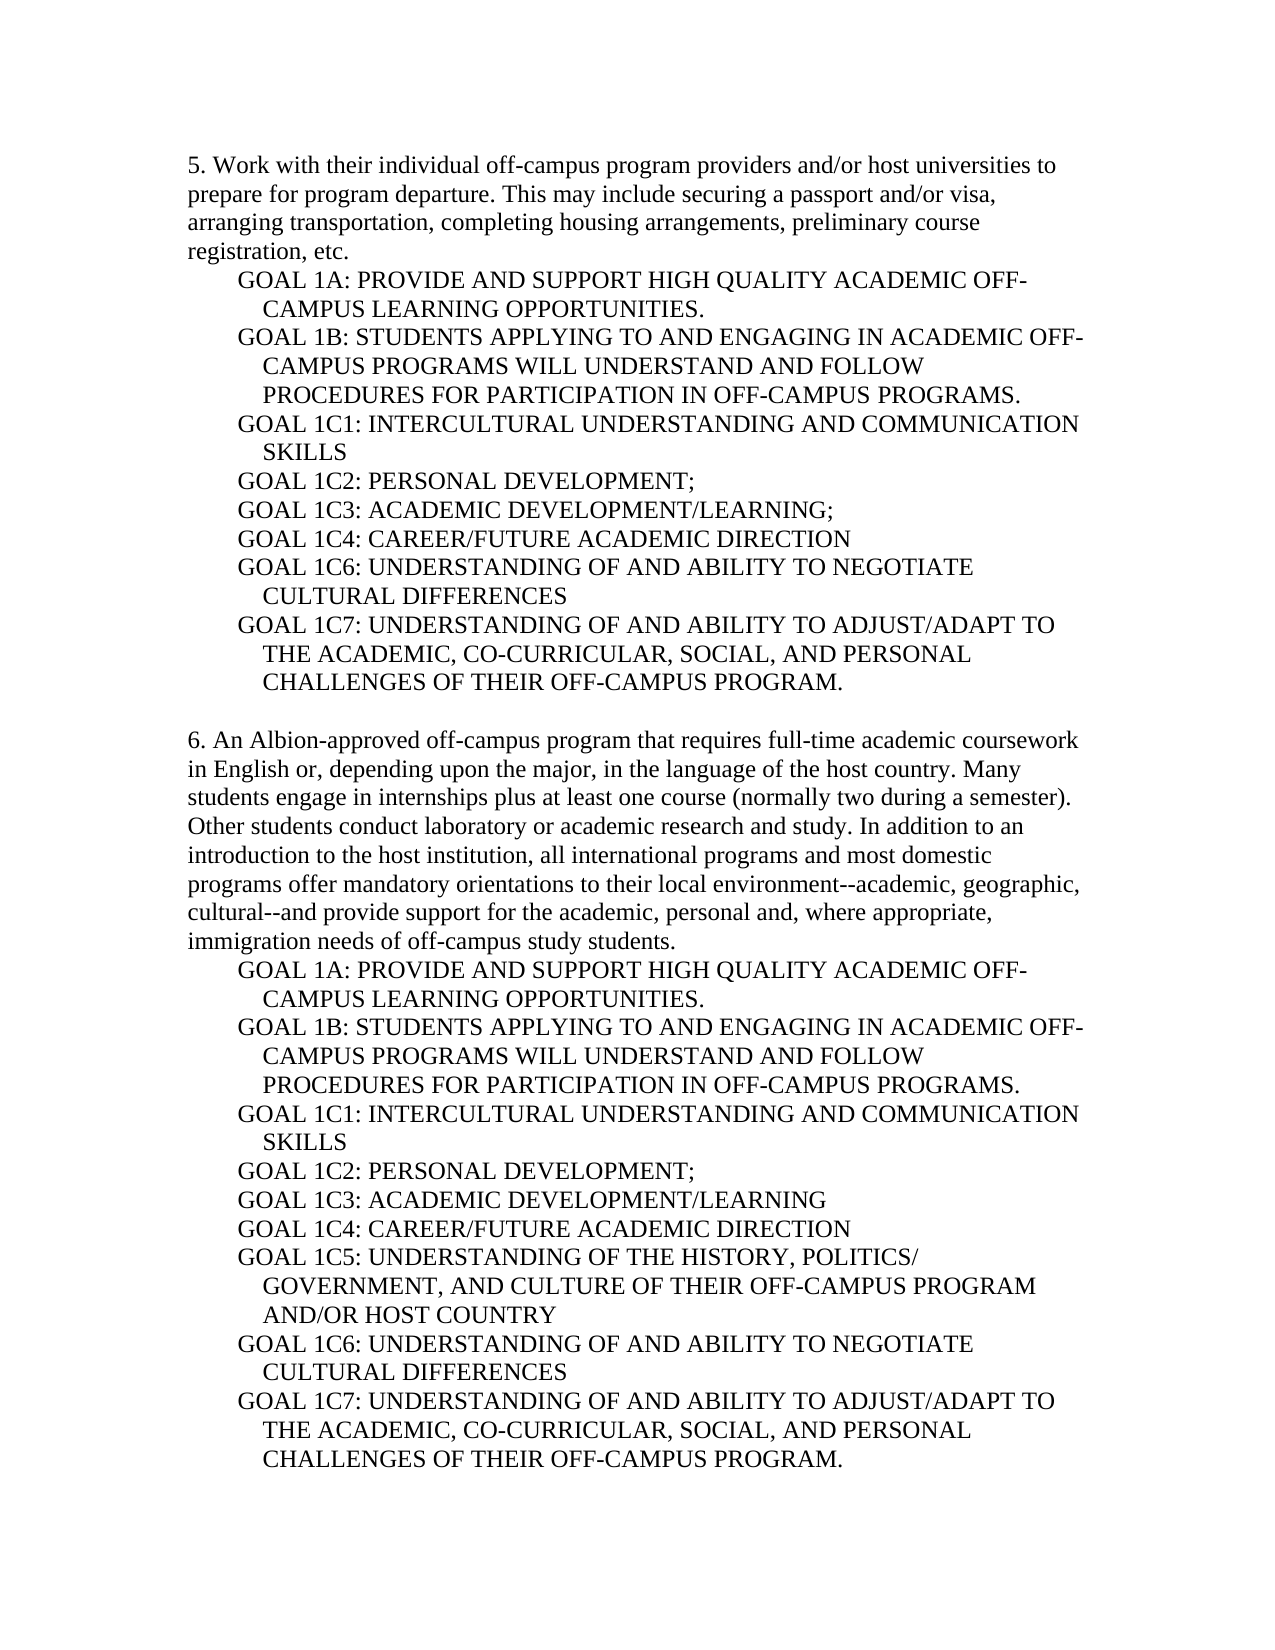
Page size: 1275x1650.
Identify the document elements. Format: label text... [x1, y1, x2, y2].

text 6. An Albion-approved off-campus program that requires full-time academic coursework in English or, depending upon the major, in the language of the host country. Many students engage in internships plus at least one course (normally two during a semester). Other students conduct laboratory or academic research and study. In addition to an introduction to the host institution, all international programs and most domestic programs offer mandatory orientations to their local environment--academic, geographic, cultural--and provide support for the academic, personal and, where appropriate, immigration needs of off-campus study students. GOAL 1A: PRO AND SUP H QUALITY ACADEMIC OFF- US LEARNING OPIES. GOAL 1B: STUDENTS APPLYING TO AND GING IN ACADEMIC OFF- US RAMS WILL UNDEND AND FOLLOW PROCEDURES FOR PCION IN OFF-US PROGRAMS. GOAL 1C1: INTERCULTURAL UNDERSTANDING AND COMMUNICATION SKILLS GOAL 1C2: PERSONAL DEVELOPMENT; GOAL 1C3: ACADEMIC DEVELOPMENT/LEARNING GOAL 1C4: CAREER/FUTURE ACADEMIC DIRECTION GOAL 1C5: UNDERSTANDING OF THE HISTORY, POLITICS/ GOVERNMENT, AND CULTURE OF THEIR OFF-CAMPUS PROGRAM AND/OR HOST COUNTRY GOAL 1C6: UNDERSTANDING OF AND ABILITY TO NEGOTIATE CULTURAL DIFFERENCES GOAL 1C7: UNDERSTANDING OF AND ABILITY TO ADJUST/ADAPT TO THE ACADEMIC, CO-CURRICULAR, SOCIAL, AND PERSONAL CHALLENGES OF THEIR OFF-CAMPUS PROGRAM. [187, 725, 1087, 1472]
text 5. Work with their individual off-campus program providers and/or host universities to prepare for program departure. This may include securing a passport and/or visa, arranging transportation, completing housing arrangements, preliminary course registration, etc. GOAL 1A: IDE AND SUPPORT HIGH QUALITY ACADEMIC OFF- CAMPUS LEARNING OPPORTUNITIES. GOAL 1B: STUDENTS APPLYING TO AND ENGAGING IN ACADEMIC OFF- CAMPUS PROGRAMS WILL UNDERSTAND AND FOLLOW PROCEDURES FOR PARTICIPATION IN OFF-CAMPUS PROGRAMS. GOAL 1C1: INTERCULTURAL UNDERSTANDING AND COMMUNICATION SKILLS GOAL 1C2: PERSONAL DEVELOPMENT; GOAL 1C3: ACADEMIC DEVELOPMENT/LEARNING; GOAL 1C4: CAREER/FUTURE ACADEMIC DIRECTION GOAL 1C6: UNDERSTANDING OF AND ABILITY TO NEGOTIATE CULTURAL DIFFERENCES GOAL 1C7: UNDERSTANDING OF AND ABILITY TO ADJUST/ADAPT TO THE ACADEMIC, CO-CURRICULAR, SOCIAL, AND PERSONAL CHALLENGES OF THEIR OFF-CAMPUS PROGRAM. [187, 150, 1087, 696]
